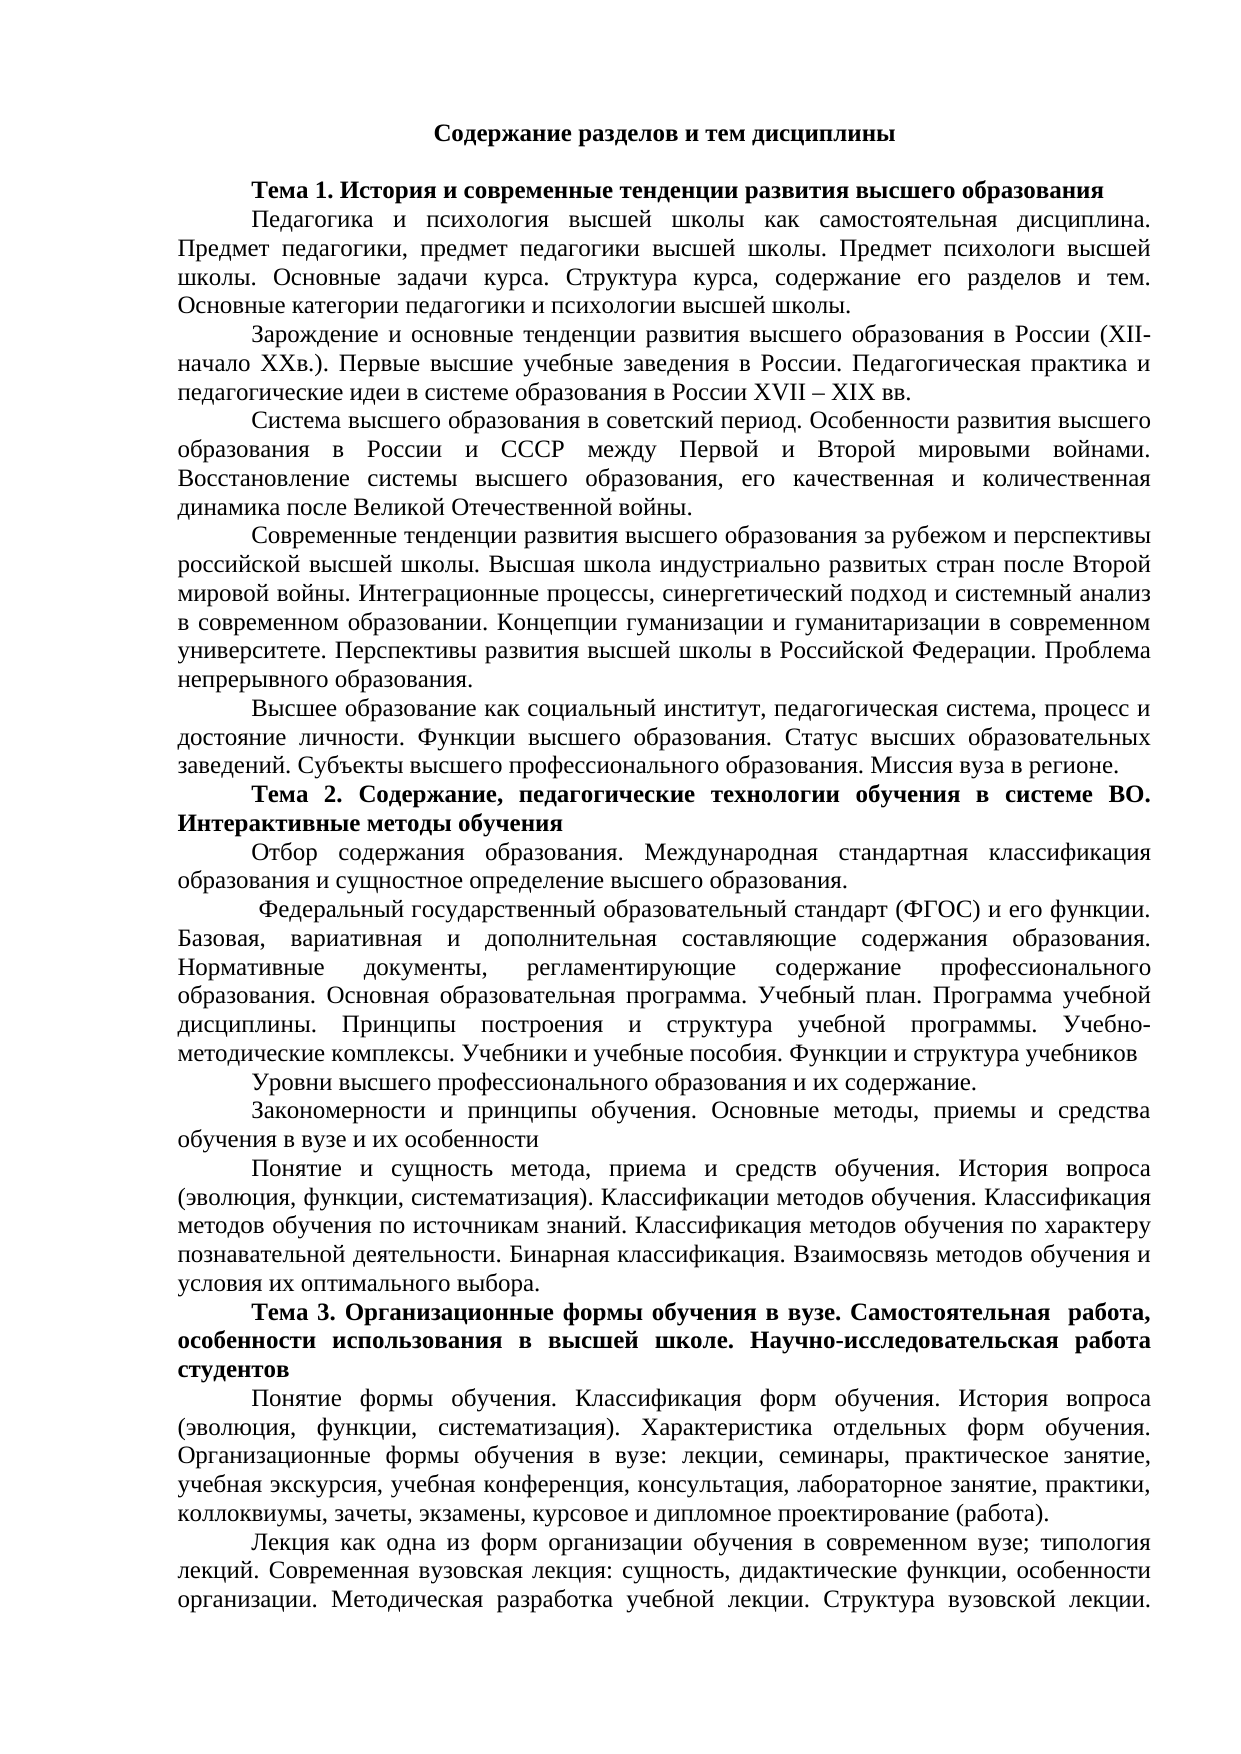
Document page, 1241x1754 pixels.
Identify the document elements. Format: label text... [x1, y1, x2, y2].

text Закономерности и принципы обучения. Основные методы, приемы и средства обучения в вузе и их особенности [177, 1096, 1152, 1153]
text Содержание разделов и тем дисциплины [177, 118, 1152, 147]
text Понятие формы обучения. Классификация форм обучения. История вопроса (эволюция, функции, систематизация). Характеристика отдельных форм обучения. Организационные формы обучения в вузе: лекции, семинары, практическое занятие, учебная экскурсия, учебная конференция, консультация, лабораторное занятие, практики, коллоквиумы, зачеты, экзамены, курсовое и дипломное проектирование (работа). [177, 1383, 1152, 1527]
text Понятие и сущность метода, приема и средств обучения. История вопроса (эволюция, функции, систематизация). Классификации методов обучения. Классификация методов обучения по источникам знаний. Классификация методов обучения по характеру познавательной деятельности. Бинарная классификация. Взаимосвязь методов обучения и условия их оптимального выбора. [177, 1153, 1152, 1297]
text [177, 1527, 1152, 1613]
text Система высшего образования в советский период. Особенности развития высшего образования в России и СССР между Первой и Второй мировыми войнами. Восстановление системы высшего образования, его качественная и количественная динамика после Великой Отечественной войны. [177, 406, 1152, 521]
text Высшее образование как социальный институт, педагогическая система, процесс и достояние личности. Функции высшего образования. Статус высших образовательных заведений. Субъекты высшего профессионального образования. Миссия вуза в регионе. [177, 693, 1152, 779]
text Тема 1. История и современные тенденции развития высшего образования [177, 176, 1152, 204]
text Современные тенденции развития высшего образования за рубежом и перспективы российской высшей школы. Высшая школа индустриально развитых стран после Второй мировой войны. Интеграционные процессы, синергетический подход и системный анализ в современном образовании. Концепции гуманизации и гуманитаризации в современном университете. Перспективы развития высшей школы в Российской Федерации. Проблема непрерывного образования. [177, 521, 1152, 693]
text Зарождение и основные тенденции развития высшего образования в России (XII-начало XXв.). Первые высшие учебные заведения в России. Педагогическая практика и педагогические идеи в системе образования в Росcии XVII – XIX вв. [177, 319, 1152, 406]
text Уровни высшего профессионального образования и их содержание. [177, 1067, 1152, 1096]
text Отбор содержания образования. Международная стандартная классификация образования и сущностное определение высшего образования. [177, 837, 1152, 894]
text Тема 3. Организационные формы обучения в вузе. Самостоятельная работа, особенности использования в высшей школе. Научно-исследовательская работа студентов [177, 1297, 1152, 1383]
text Педагогика и психология высшей школы как самостоятельная дисциплина. Предмет педагогики, предмет педагогики высшей школы. Предмет психологи высшей школы. Основные задачи курса. Структура курса, содержание его разделов и тем. Основные категории педагогики и психологии высшей школы. [177, 204, 1152, 319]
text Тема 2. Содержание, педагогические технологии обучения в системе ВО. Интерактивные методы обучения [177, 779, 1152, 837]
text Федеральный государственный образовательный стандарт (ФГОС) и его функции. Базовая, вариативная и дополнительная составляющие содержания образования. Нормативные документы, регламентирующие содержание профессионального образования. Основная образовательная программа. Учебный план. Программа учебной дисциплины. Принципы построения и структура учебной программы. Учебно-методические комплексы. Учебники и учебные пособия. Функции и структура учебников [177, 894, 1152, 1067]
